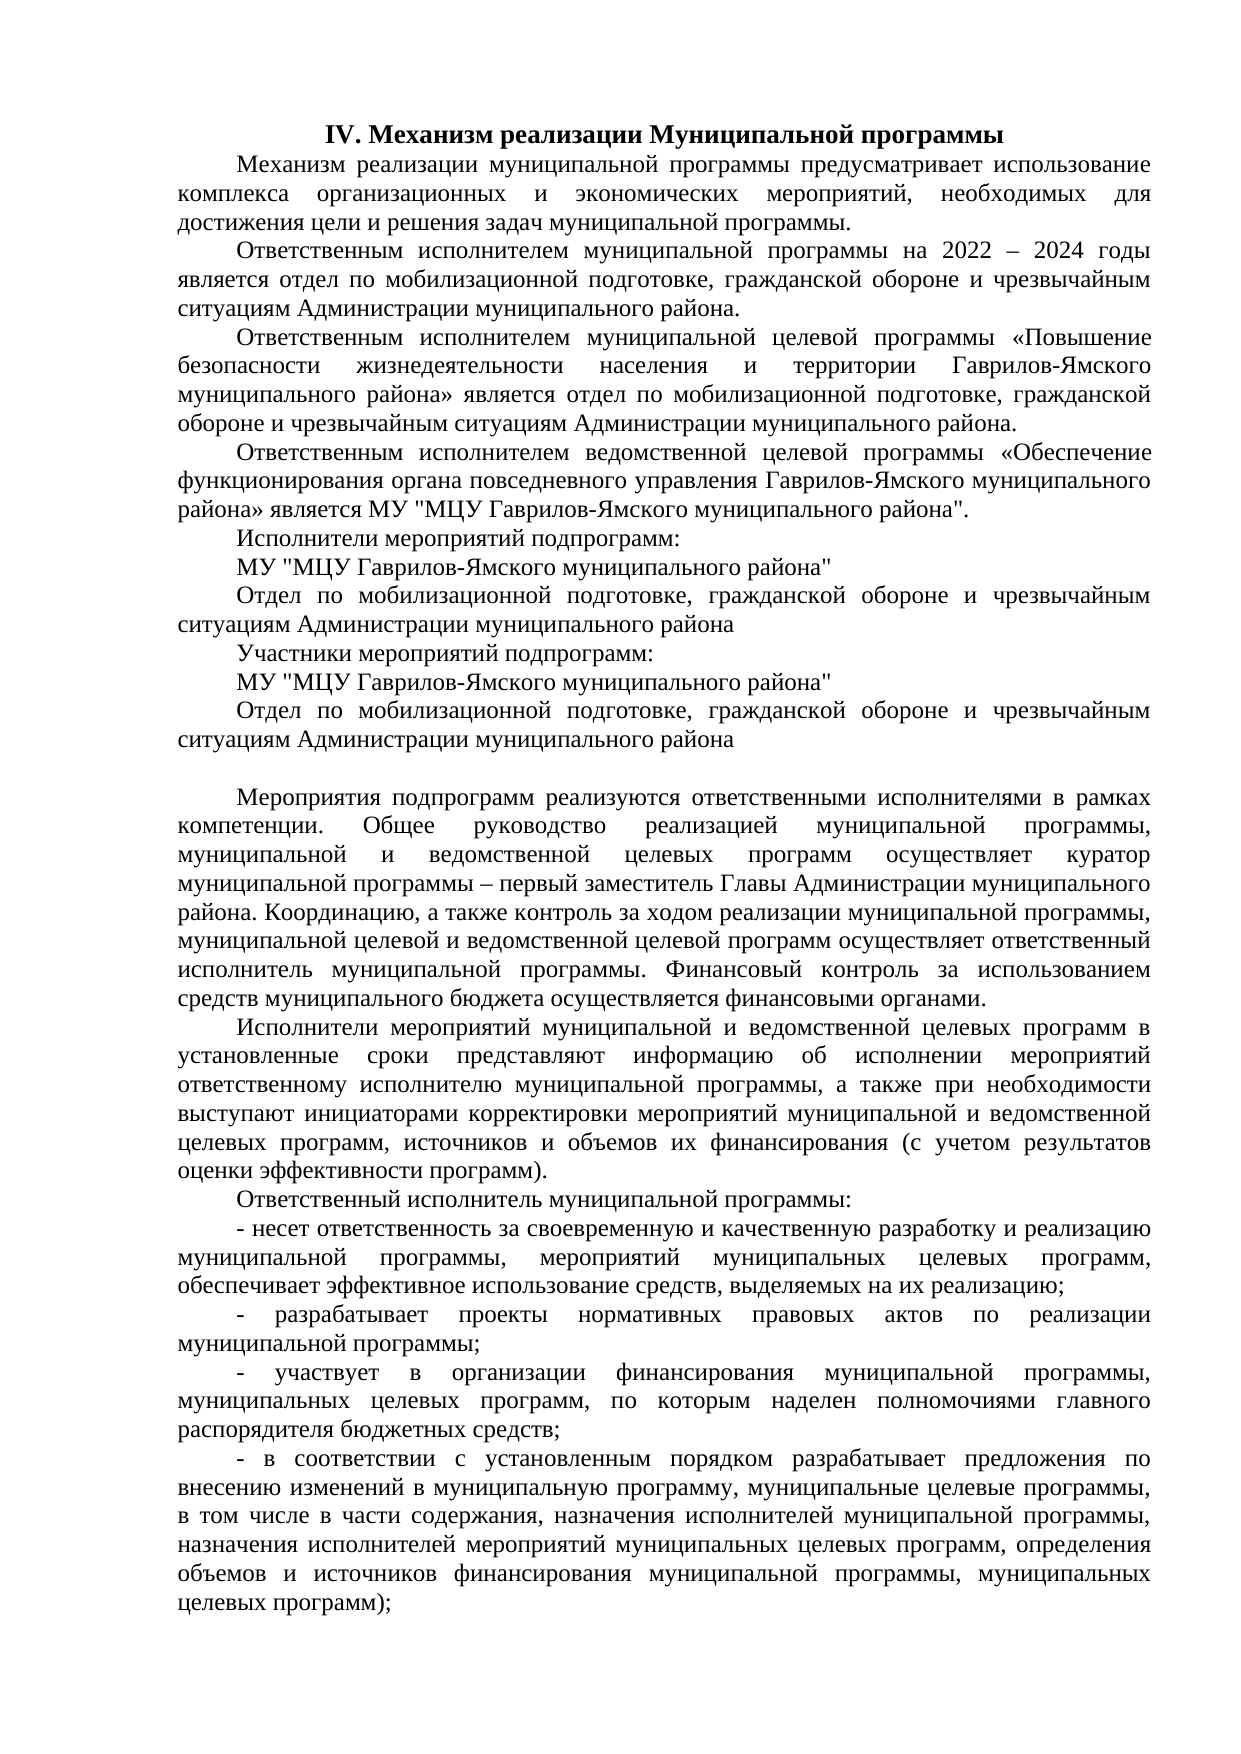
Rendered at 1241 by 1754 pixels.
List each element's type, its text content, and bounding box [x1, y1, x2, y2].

text Отдел по мобилизационной подготовке, гражданской обороне и чрезвычайным ситуациям Администрации муниципального района [177, 581, 1152, 638]
text Исполнители мероприятий подпрограмм: [177, 523, 1152, 552]
text Ответственным исполнителем муниципальной целевой программы «Повышение безопасности жизнедеятельности населения и территории Гаврилов-Ямского муниципального района» является отдел по мобилизационной подготовке, гражданской обороне и чрезвычайным ситуациям Администрации муниципального района. [177, 322, 1152, 437]
text Исполнители мероприятий муниципальной и ведомственной целевых программ в установленные сроки представляют информацию об исполнении мероприятий ответственному исполнителю муниципальной программы, а также при необходимости выступают инициаторами корректировки мероприятий муниципальной и ведомственной целевых программ, источников и объемов их финансирования (с учетом результатов оценки эффективности программ). [177, 1012, 1152, 1184]
text Мероприятия подпрограмм реализуются ответственными исполнителями в рамках компетенции. Общее руководство реализацией муниципальной программы, муниципальной и ведомственной целевых программ осуществляет куратор муниципальной программы – первый заместитель Главы Администрации муниципального района. Координацию, а также контроль за ходом реализации муниципальной программы, муниципальной целевой и ведомственной целевой программ осуществляет ответственный исполнитель муниципальной программы. Финансовый контроль за использованием средств муниципального бюджета осуществляется финансовыми органами. [177, 782, 1152, 1012]
text Ответственный исполнитель муниципальной программы: [177, 1184, 1152, 1213]
text Ответственным исполнителем муниципальной программы на 2022 – 2024 годы является отдел по мобилизационной подготовке, гражданской обороне и чрезвычайным ситуациям Администрации муниципального района. [177, 236, 1152, 322]
text IV. Механизм реализации Муниципальной программы [177, 118, 1152, 149]
text - несет ответственность за своевременную и качественную разработку и реализацию муниципальной программы, мероприятий муниципальных целевых программ, обеспечивает эффективное использование средств, выделяемых на их реализацию; [177, 1213, 1152, 1299]
text Участники мероприятий подпрограмм: [177, 638, 1152, 667]
text Механизм реализации муниципальной программы предусматривает использование комплекса организационных и экономических мероприятий, необходимых для достижения цели и решения задач муниципальной программы. [177, 149, 1152, 236]
text МУ "МЦУ Гаврилов-Ямского муниципального района" [177, 667, 1152, 696]
text - в соответствии с установленным порядком разрабатывает предложения по внесению изменений в муниципальную программу, муниципальные целевые программы, в том числе в части содержания, назначения исполнителей муниципальной программы, назначения исполнителей мероприятий муниципальных целевых программ, определения объемов и источников финансирования муниципальной программы, муниципальных целевых программ); [177, 1443, 1152, 1616]
text МУ "МЦУ Гаврилов-Ямского муниципального района" [177, 552, 1152, 581]
text - разрабатывает проекты нормативных правовых актов по реализации муниципальной программы; [177, 1299, 1152, 1357]
text Отдел по мобилизационной подготовке, гражданской обороне и чрезвычайным ситуациям Администрации муниципального района [177, 696, 1152, 753]
text Ответственным исполнителем ведомственной целевой программы «Обеспечение функционирования органа повседневного управления Гаврилов-Ямского муниципального района» является МУ "МЦУ Гаврилов-Ямского муниципального района". [177, 437, 1152, 523]
text - участвует в организации финансирования муниципальной программы, муниципальных целевых программ, по которым наделен полномочиями главного распорядителя бюджетных средств; [177, 1357, 1152, 1443]
